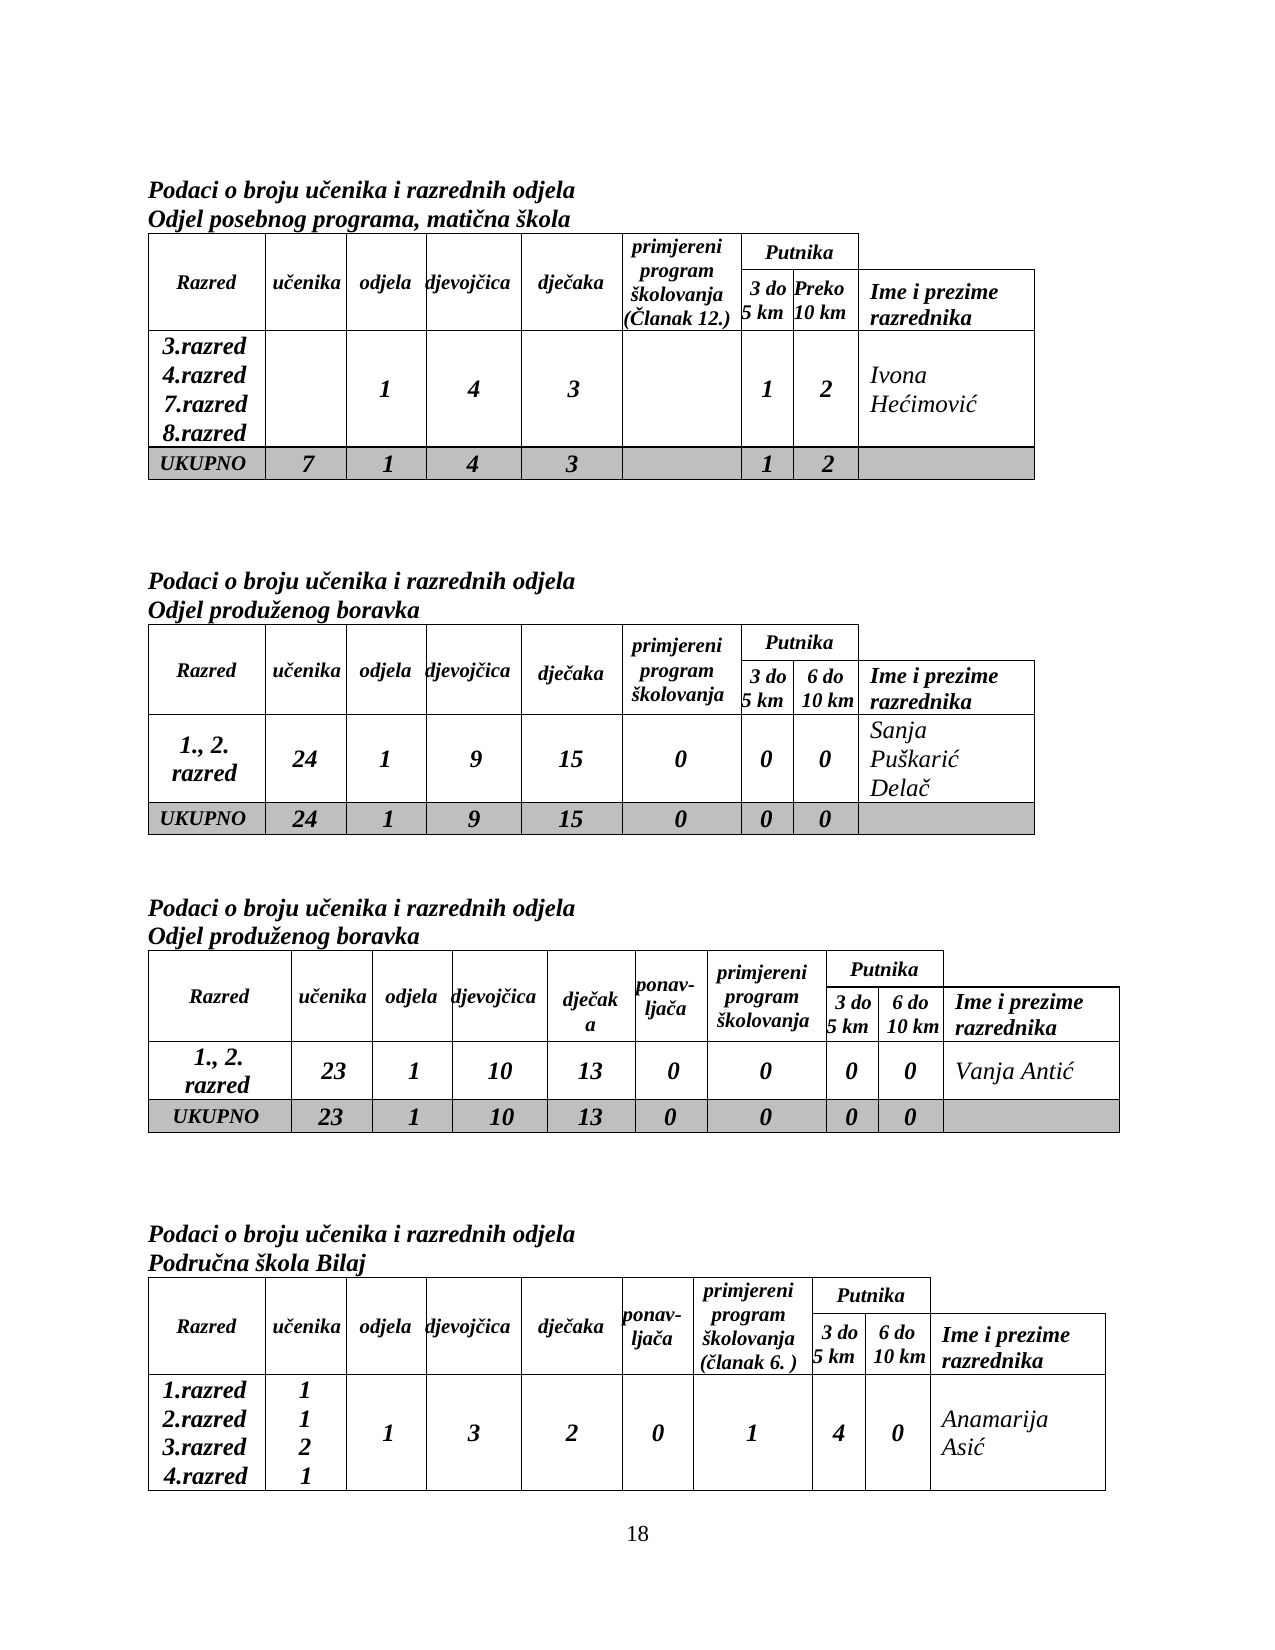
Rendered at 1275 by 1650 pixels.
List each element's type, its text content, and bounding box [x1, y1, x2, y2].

table_cell 23 [292, 1042, 372, 1099]
table_cell 0 [708, 1100, 826, 1132]
table_cell 0 [879, 1100, 943, 1132]
text Podaci o broju učenika i razrednih odjela [148, 566, 1127, 595]
table_cell 23 [292, 1100, 372, 1132]
table_cell dječaka [522, 660, 622, 714]
table_cell 24 [266, 803, 346, 834]
table_header odjela [347, 625, 426, 714]
table_cell 0 [879, 1042, 943, 1099]
table_cell 1., 2. razred [149, 1042, 291, 1099]
table_header učenika [266, 625, 346, 714]
text Područna škola Bilaj [148, 1248, 1127, 1277]
table_cell [944, 1100, 1119, 1132]
table_cell UKUPNO [149, 448, 265, 479]
table_header primjereni program školovanja (Članak 12.) [623, 234, 741, 330]
table_cell 4 [813, 1375, 865, 1490]
table_cell Ime i prezime razrednika [859, 270, 1034, 330]
table_cell 10 [453, 1042, 547, 1099]
text Odjel produženog boravka [148, 921, 1127, 950]
table_cell [859, 803, 1034, 834]
table_cell 3 [522, 448, 622, 479]
table_cell 0 [623, 803, 741, 834]
table_header [522, 1278, 622, 1313]
table_cell 15 [522, 715, 622, 802]
table_header djevojčica [427, 234, 521, 330]
table_header primjereni program školovanja [708, 951, 826, 1041]
table_cell 0 [866, 1375, 930, 1490]
table_header [522, 234, 622, 269]
table_cell 0 [636, 1100, 707, 1132]
table_cell UKUPNO [149, 803, 265, 834]
table_cell 1 [347, 448, 426, 479]
table_cell 13 [548, 1042, 635, 1099]
table_cell Sanja Puškarić Delač [859, 715, 1034, 802]
table_cell 15 [522, 803, 622, 834]
table_cell [623, 448, 741, 479]
table_cell 4 [427, 331, 521, 446]
table_header Putnika [742, 234, 858, 269]
table_cell 1 [347, 1375, 426, 1490]
table_cell 24 [266, 715, 346, 802]
table_cell 1 [347, 331, 426, 446]
table_header primjereni program školovanja (članak 6. ) [694, 1278, 812, 1374]
table_cell 2 [794, 331, 858, 446]
table_cell 0 [794, 803, 858, 834]
table_cell dječaka [522, 269, 622, 330]
table_cell 6 do 10 km [879, 988, 943, 1041]
table_header djevojčica [453, 951, 547, 1041]
table_cell 2 [794, 448, 858, 479]
table_cell UKUPNO [149, 1100, 291, 1132]
table_cell 13 [548, 1100, 635, 1132]
text Odjel produženog boravka [148, 595, 1127, 624]
table_cell [623, 331, 741, 446]
table_header učenika [266, 1278, 346, 1374]
table_cell 3 do 5 km [827, 988, 878, 1041]
table_cell Anamarija Asić [931, 1375, 1105, 1490]
table_cell 9 [427, 803, 521, 834]
table_cell 1 [694, 1375, 812, 1490]
text Podaci o broju učenika i razrednih odjela [148, 893, 1127, 921]
table_header učenika [292, 951, 372, 1041]
table_cell 0 [742, 803, 793, 834]
table_cell 6 do 10 km [866, 1314, 930, 1374]
table_cell 9 [427, 715, 521, 802]
table_cell Preko 10 km [794, 270, 858, 330]
table_cell 0 [827, 1042, 878, 1099]
table_cell 7 [266, 448, 346, 479]
table_cell Ime i prezime razrednika [931, 1314, 1105, 1374]
table_header ponav-ljača [636, 951, 707, 1041]
table_header Putnika [742, 625, 858, 660]
table_cell dječaka [522, 1313, 622, 1374]
table_cell 0 [636, 1042, 707, 1099]
table_cell 4 [427, 448, 521, 479]
table_cell 0 [827, 1100, 878, 1132]
table_cell 6 do 10 km [794, 661, 858, 714]
table_cell Ivona Hećimović [859, 331, 1034, 446]
table_header Putnika [827, 951, 943, 986]
table_header Razred [149, 1278, 265, 1374]
table_cell 1.razred 2.razred 3.razred 4.razred [149, 1375, 265, 1490]
table_cell 3 [522, 331, 622, 446]
table_header učenika [266, 234, 346, 330]
table_cell 0 [623, 715, 741, 802]
table_header Razred [149, 625, 265, 714]
table_header ponav-ljača [623, 1278, 693, 1374]
table_cell 3.razred 4.razred 7.razred 8.razred [149, 331, 265, 446]
table_cell 10 [453, 1100, 547, 1132]
table_header odjela [373, 951, 452, 1041]
table_header odjela [347, 234, 426, 330]
table_cell [859, 448, 1034, 479]
table_cell 0 [742, 715, 793, 802]
text Podaci o broju učenika i razrednih odjela [148, 176, 1127, 204]
table_header odjela [347, 1278, 426, 1374]
table_cell 1., 2. razred [149, 715, 265, 802]
table_cell dječaka [548, 986, 635, 1041]
table_cell 3 do 5 km [742, 661, 793, 714]
table_cell 1 [742, 331, 793, 446]
table_cell 3 [427, 1375, 521, 1490]
table_cell Ime i prezime razrednika [944, 988, 1119, 1041]
table_header djevojčica [427, 625, 521, 714]
table_cell Ime i prezime razrednika [859, 661, 1034, 714]
table_cell 0 [623, 1375, 693, 1490]
table_cell 0 [794, 715, 858, 802]
table_header Razred [149, 234, 265, 330]
table_header Razred [149, 951, 291, 1041]
table_cell 1 [373, 1042, 452, 1099]
text Podaci o broju učenika i razrednih odjela [148, 1219, 1127, 1248]
table_cell 1 [742, 448, 793, 479]
table_cell 1 1 2 1 [266, 1375, 346, 1490]
table_header Putnika [813, 1278, 930, 1313]
table_cell 1 [347, 715, 426, 802]
table_header [548, 951, 635, 986]
text Odjel posebnog programa, matična škola [148, 204, 1127, 233]
table_cell 0 [708, 1042, 826, 1099]
table_cell [266, 331, 346, 446]
table_cell 3 do 5 km [813, 1314, 865, 1374]
table_cell 1 [373, 1100, 452, 1132]
table_header primjereni program školovanja [623, 625, 741, 714]
table_cell 1 [347, 803, 426, 834]
table_cell 3 do 5 km [742, 270, 793, 330]
table_header [522, 625, 622, 660]
table_header djevojčica [427, 1278, 521, 1374]
table_cell 2 [522, 1375, 622, 1490]
table_cell Vanja Antić [944, 1042, 1119, 1099]
